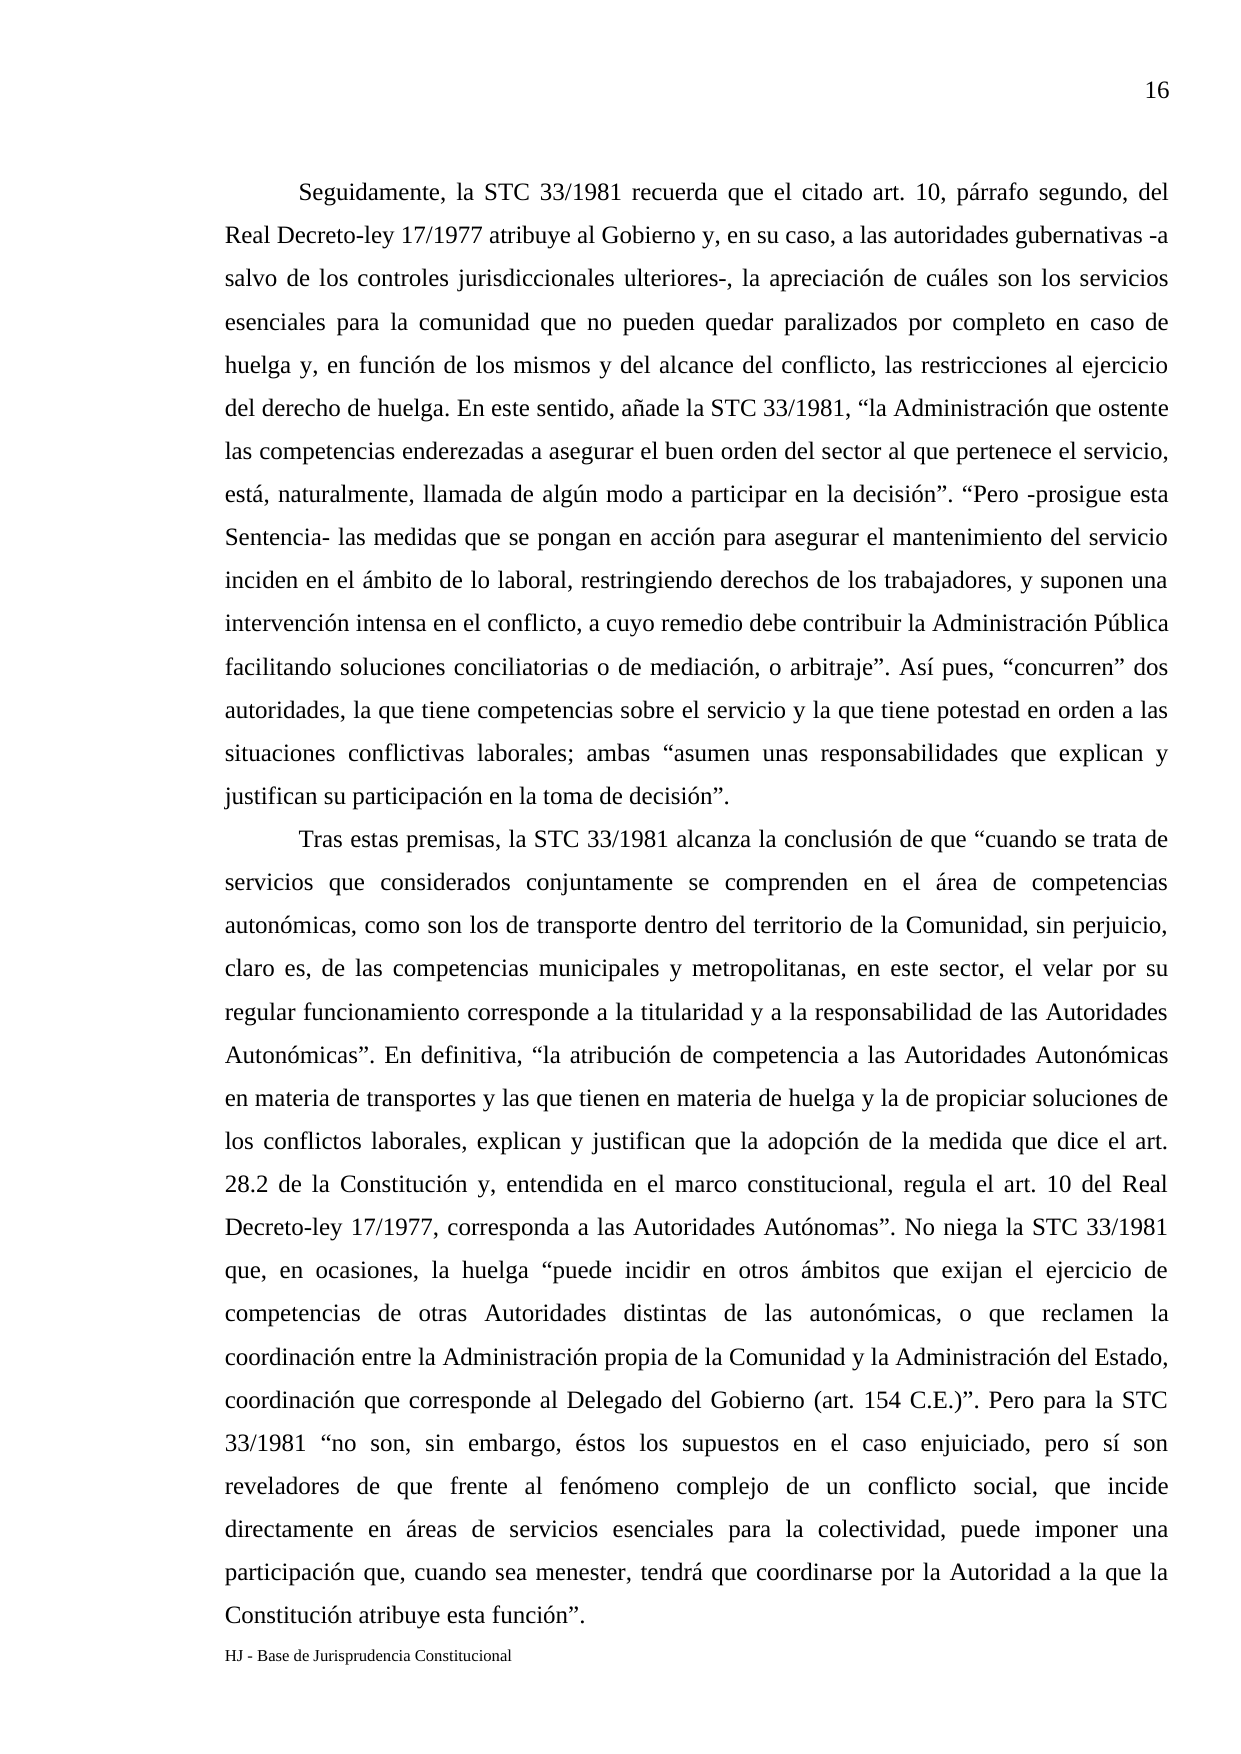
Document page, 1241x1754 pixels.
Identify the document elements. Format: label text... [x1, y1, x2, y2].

text Seguidamente, la STC 33/1981 recuerda que el citado art. 10, párrafo segundo, del Real Decreto-ley 17/1977 atribuye al Gobierno y, en su caso, a las autoridades gubernativas -a salvo de los controles jurisdiccionales ulteriores-, la apreciación de cuáles son los servicios esenciales para la comunidad que no pueden quedar paralizados por completo en caso de huelga y, en función de los mismos y del alcance del conflicto, las restricciones al ejercicio del derecho de huelga. En este sentido, añade la STC 33/1981, “la Administración que ostente las competencias enderezadas a asegurar el buen orden del sector al que pertenece el servicio, está, naturalmente, llamada de algún modo a participar en la decisión”. “Pero -prosigue esta Sentencia- las medidas que se pongan en acción para asegurar el mantenimiento del servicio inciden en el ámbito de lo laboral, restringiendo derechos de los trabajadores, y suponen una intervención intensa en el conflicto, a cuyo remedio debe contribuir la Administración Pública facilitando soluciones conciliatorias o de mediación, o arbitraje”. Así pues, “concurren” dos autoridades, la que tiene competencias sobre el servicio y la que tiene potestad en orden a las situaciones conflictivas laborales; ambas “asumen unas responsabilidades que explican y justifican su participación en la toma de decisión”. [224, 177, 1169, 810]
text Tras estas premisas, la STC 33/1981 alcanza la conclusión de que “cuando se trata de servicios que considerados conjuntamente se comprenden en el área de competencias autonómicas, como son los de transporte dentro del territorio de la Comunidad, sin perjuicio, claro es, de las competencias municipales y metropolitanas, en este sector, el velar por su regular funcionamiento corresponde a la titularidad y a la responsabilidad de las Autoridades Autonómicas”. En definitiva, “la atribución de competencia a las Autoridades Autonómicas en materia de transportes y las que tienen en materia de huelga y la de propiciar soluciones de los conflictos laborales, explican y justifican que la adopción de la medida que dice el art. 28.2 de la Constitución y, entendida en el marco constitucional, regula el art. 10 del Real Decreto-ley 17/1977, corresponda a las Autoridades Autónomas”. No niega la STC 33/1981 que, en ocasiones, la huelga “puede incidir en otros ámbitos que exijan el ejercicio de competencias de otras Autoridades distintas de las autonómicas, o que reclamen la coordinación entre la Administración propia de la Comunidad y la Administración del Estado, coordinación que corresponde al Delegado del Gobierno (art. 154 C.E.)”. Pero para la STC 33/1981 “no son, sin embargo, éstos los supuestos en el caso enjuiciado, pero sí son reveladores de que frente al fenómeno complejo de un conflicto social, que incide directamente en áreas de servicios esenciales para la colectividad, puede imponer una participación que, cuando sea menester, tendrá que coordinarse por la Autoridad a la que la Constitución atribuye esta función”. [224, 824, 1169, 1629]
